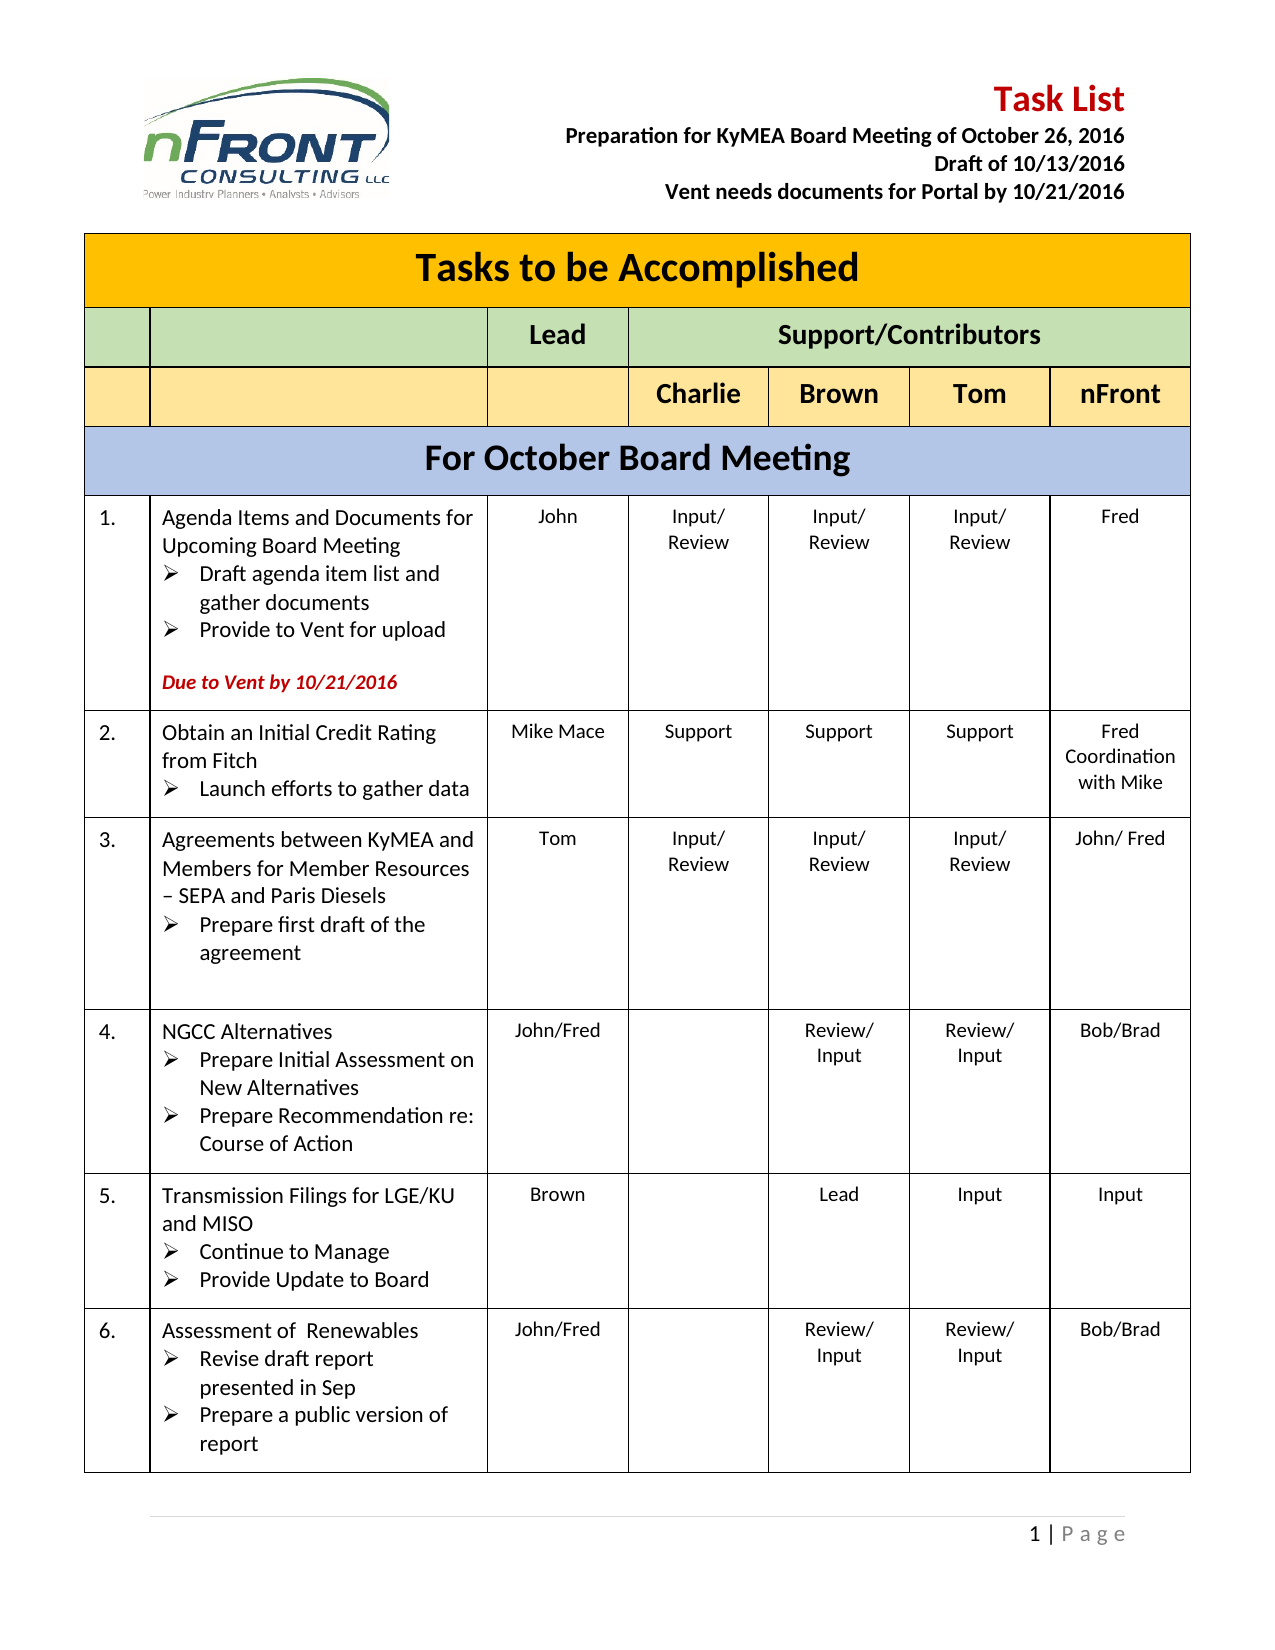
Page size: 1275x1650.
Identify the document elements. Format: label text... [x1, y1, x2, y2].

table_cell NGCC Alternatives Prepare Initial Assessment on New Alternatives Prepare Recommendation re: Course of Action [151, 1010, 487, 1172]
table_cell Support [910, 711, 1049, 817]
table_cell Review/ Input [910, 1309, 1049, 1472]
table_cell [85, 1010, 149, 1172]
table_cell Support [769, 711, 909, 817]
table_cell [85, 368, 149, 426]
table_header Tasks to be Accomplished [85, 234, 1190, 307]
table_cell Mike Mace [488, 711, 628, 817]
table_cell Fred Coordination with Mike [1051, 711, 1190, 817]
table_cell Input/ Review [910, 818, 1049, 1009]
table_cell Input/ Review [629, 496, 768, 709]
picture [142, 78, 389, 197]
table_cell For October Board Meeting [85, 427, 1190, 495]
table_cell [488, 368, 628, 426]
table_cell [629, 1309, 768, 1472]
table_cell Agenda Items and Documents for Upcoming Board Meeting Draft agenda item list and gather documents Provide to Vent for upload Due to Vent by 10/21/2016 [151, 496, 487, 709]
table_cell [629, 1010, 768, 1172]
table_cell Assessment of Renewables Revise draft report presented in Sep Prepare a public version of report [151, 1309, 487, 1472]
table_cell Lead [488, 308, 628, 366]
table_cell Obtain an Initial Credit Rating from Fitch Launch efforts to gather data [151, 711, 487, 817]
table_cell Review/ Input [769, 1309, 909, 1472]
table_cell [151, 308, 487, 366]
table_cell Transmission Filings for LGE/KU and MISO Continue to Manage Provide Update to Board [151, 1174, 487, 1308]
table_cell [629, 1174, 768, 1308]
table_cell John/ Fred [1051, 818, 1190, 1009]
table_cell [85, 818, 149, 1009]
table_cell [85, 496, 149, 709]
table_cell Lead [769, 1174, 909, 1308]
table_cell Support [629, 711, 768, 817]
table_cell Bob/Brad [1051, 1309, 1190, 1472]
table_cell Review/ Input [910, 1010, 1049, 1172]
table_cell Input/ Review [769, 496, 909, 709]
table_cell Tom [488, 818, 628, 1009]
table_cell [85, 308, 149, 366]
table_cell John [488, 496, 628, 709]
table_cell Input/ Review [769, 818, 909, 1009]
table_cell Brown [488, 1174, 628, 1308]
table_cell [151, 368, 487, 426]
table_cell Bob/Brad [1051, 1010, 1190, 1172]
table_cell Support/Contributors [629, 308, 1190, 366]
table_cell Tom [910, 368, 1049, 426]
table_cell Fred [1051, 496, 1190, 709]
table_cell Agreements between KyMEA and Members for Member Resources – SEPA and Paris Diesels Prepare first draft of the agreement [151, 818, 487, 1009]
table_cell Input/ Review [910, 496, 1049, 709]
table_cell Charlie [629, 368, 768, 426]
table_cell nFront [1051, 368, 1190, 426]
table_cell Input/ Review [629, 818, 768, 1009]
table_cell [85, 1174, 149, 1308]
table_cell John/Fred [488, 1309, 628, 1472]
table_cell Input [910, 1174, 1049, 1308]
table_cell Brown [769, 368, 909, 426]
table_cell John/Fred [488, 1010, 628, 1172]
table_cell [85, 1309, 149, 1472]
table_cell [85, 711, 149, 817]
table_cell Input [1051, 1174, 1190, 1308]
table_cell Review/ Input [769, 1010, 909, 1172]
